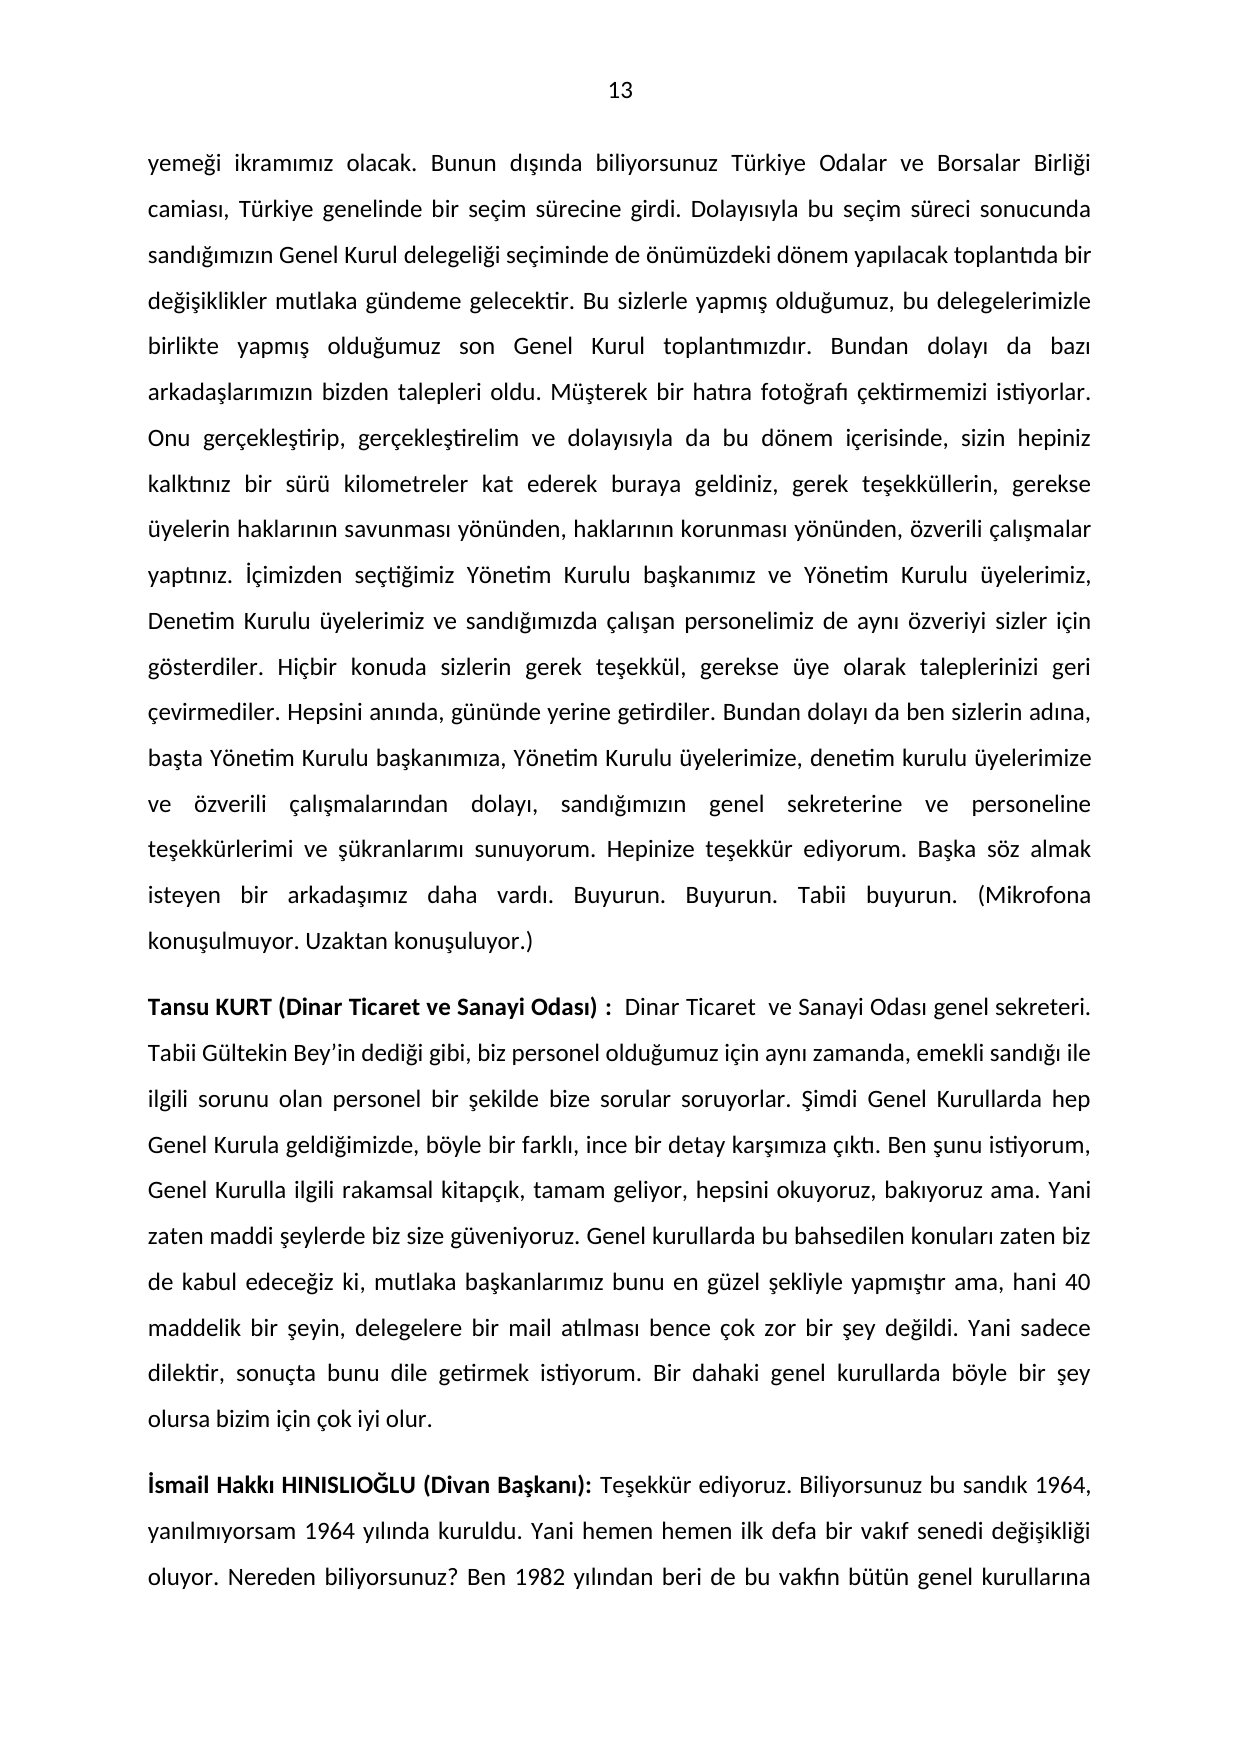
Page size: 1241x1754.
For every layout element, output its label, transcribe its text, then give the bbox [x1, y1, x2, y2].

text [148, 1470, 1093, 1592]
text Tansu KURT (Dinar Ticaret ve Sanayi Odası) : Dinar Ticaret ve Sanayi Odası genel sekreteri. Tabii Gültekin Bey’in dediği gibi, biz personel olduğumuz için aynı zamanda, emekli sandığı ile ilgili sorunu olan personel bir şekilde bize sorular soruyorlar. Şimdi Genel Kurullarda hep Genel Kurula geldiğimizde, böyle bir farklı, ince bir detay karşımıza çıktı. Ben şunu istiyorum, Genel Kurulla ilgili rakamsal kitapçık, tamam geliyor, hepsini okuyoruz, bakıyoruz ama. Yani zaten maddi şeylerde biz size güveniyoruz. Genel kurullarda bu bahsedilen konuları zaten biz de kabul edeceğiz ki, mutlaka başkanlarımız bunu en güzel şekliyle yapmıştır ama, hani 40 maddelik bir şeyin, delegelere bir mail atılması bence çok zor bir şey değildi. Yani sadece dilektir, sonuçta bunu dile getirmek istiyorum. Bir dahaki genel kurullarda böyle bir şey olursa bizim için çok iyi olur. [148, 992, 1093, 1434]
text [148, 148, 1093, 956]
